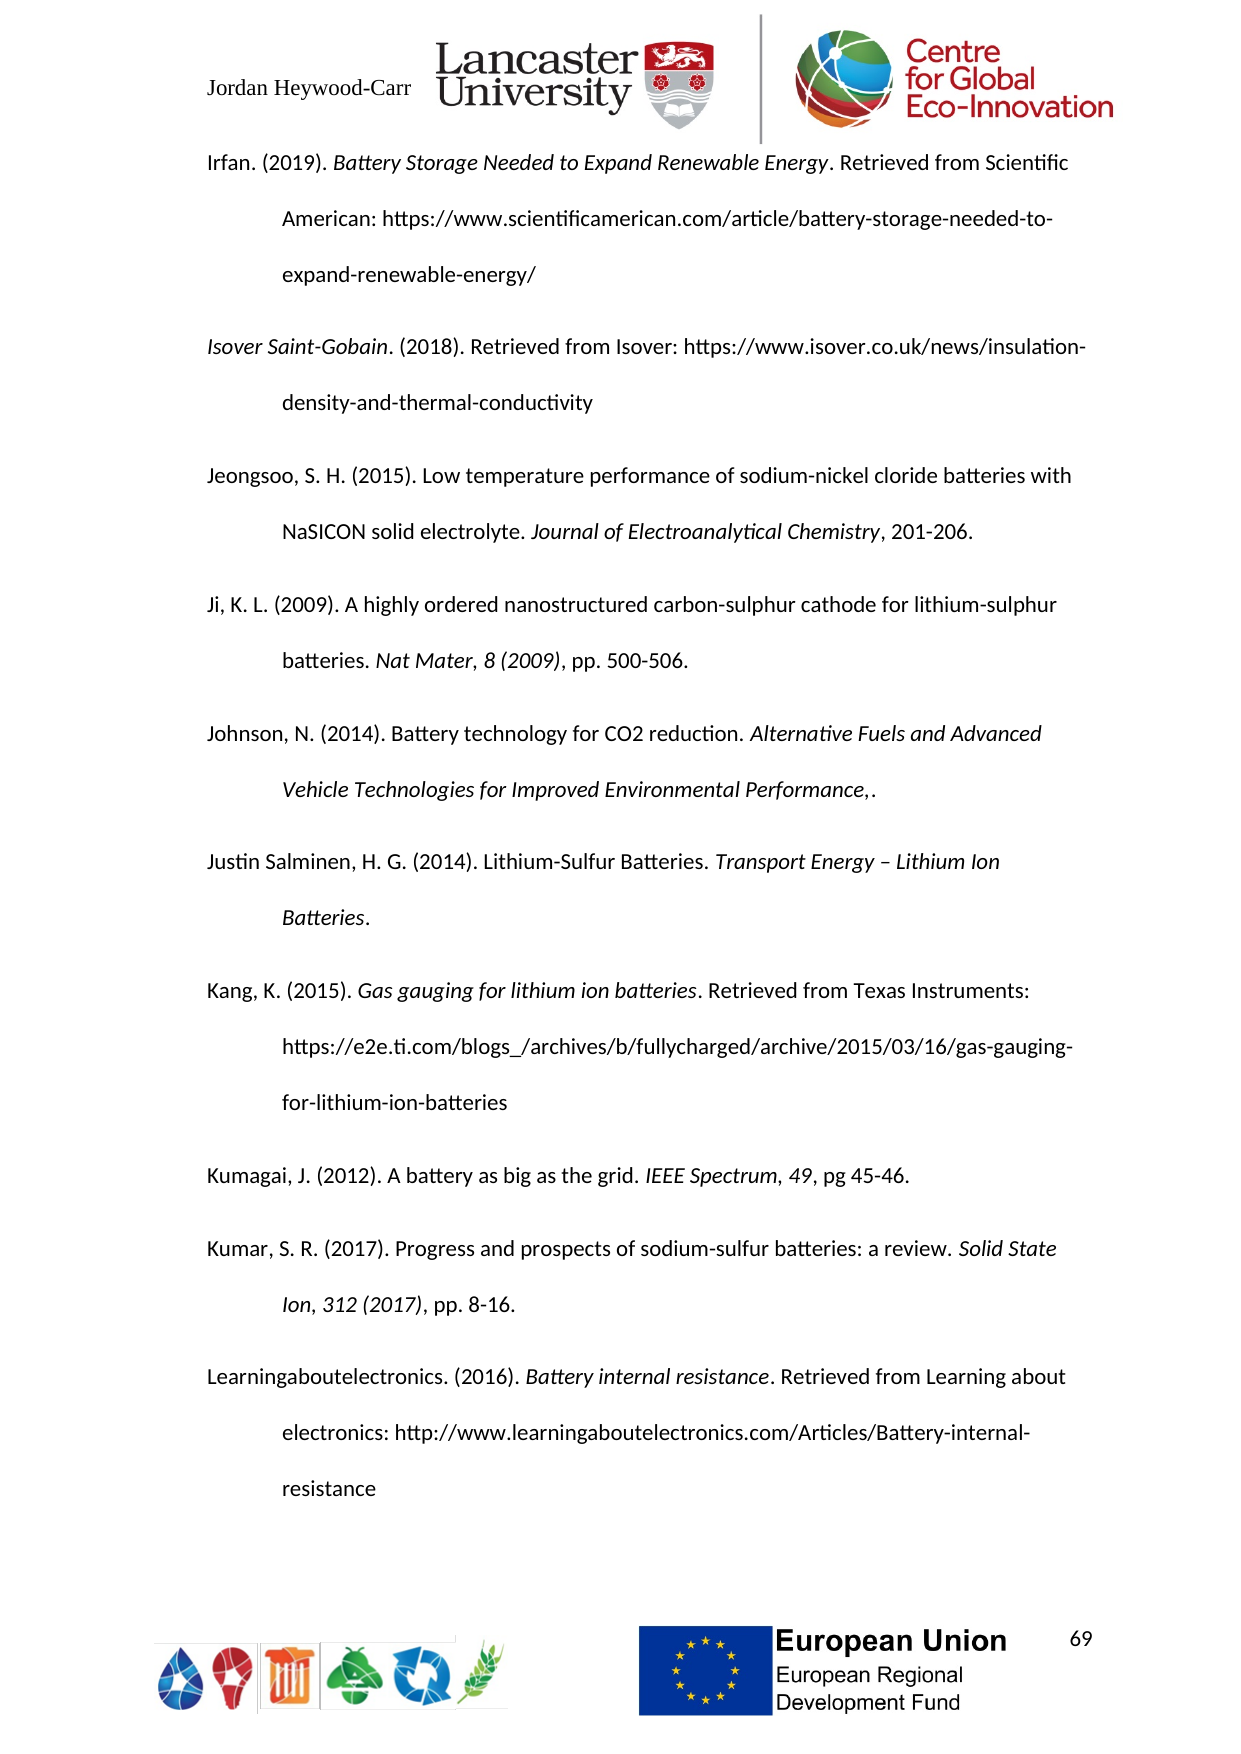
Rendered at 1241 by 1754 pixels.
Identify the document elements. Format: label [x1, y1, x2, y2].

picture [154, 1635, 508, 1714]
picture [424, 13, 1123, 146]
picture [638, 1625, 1042, 1716]
